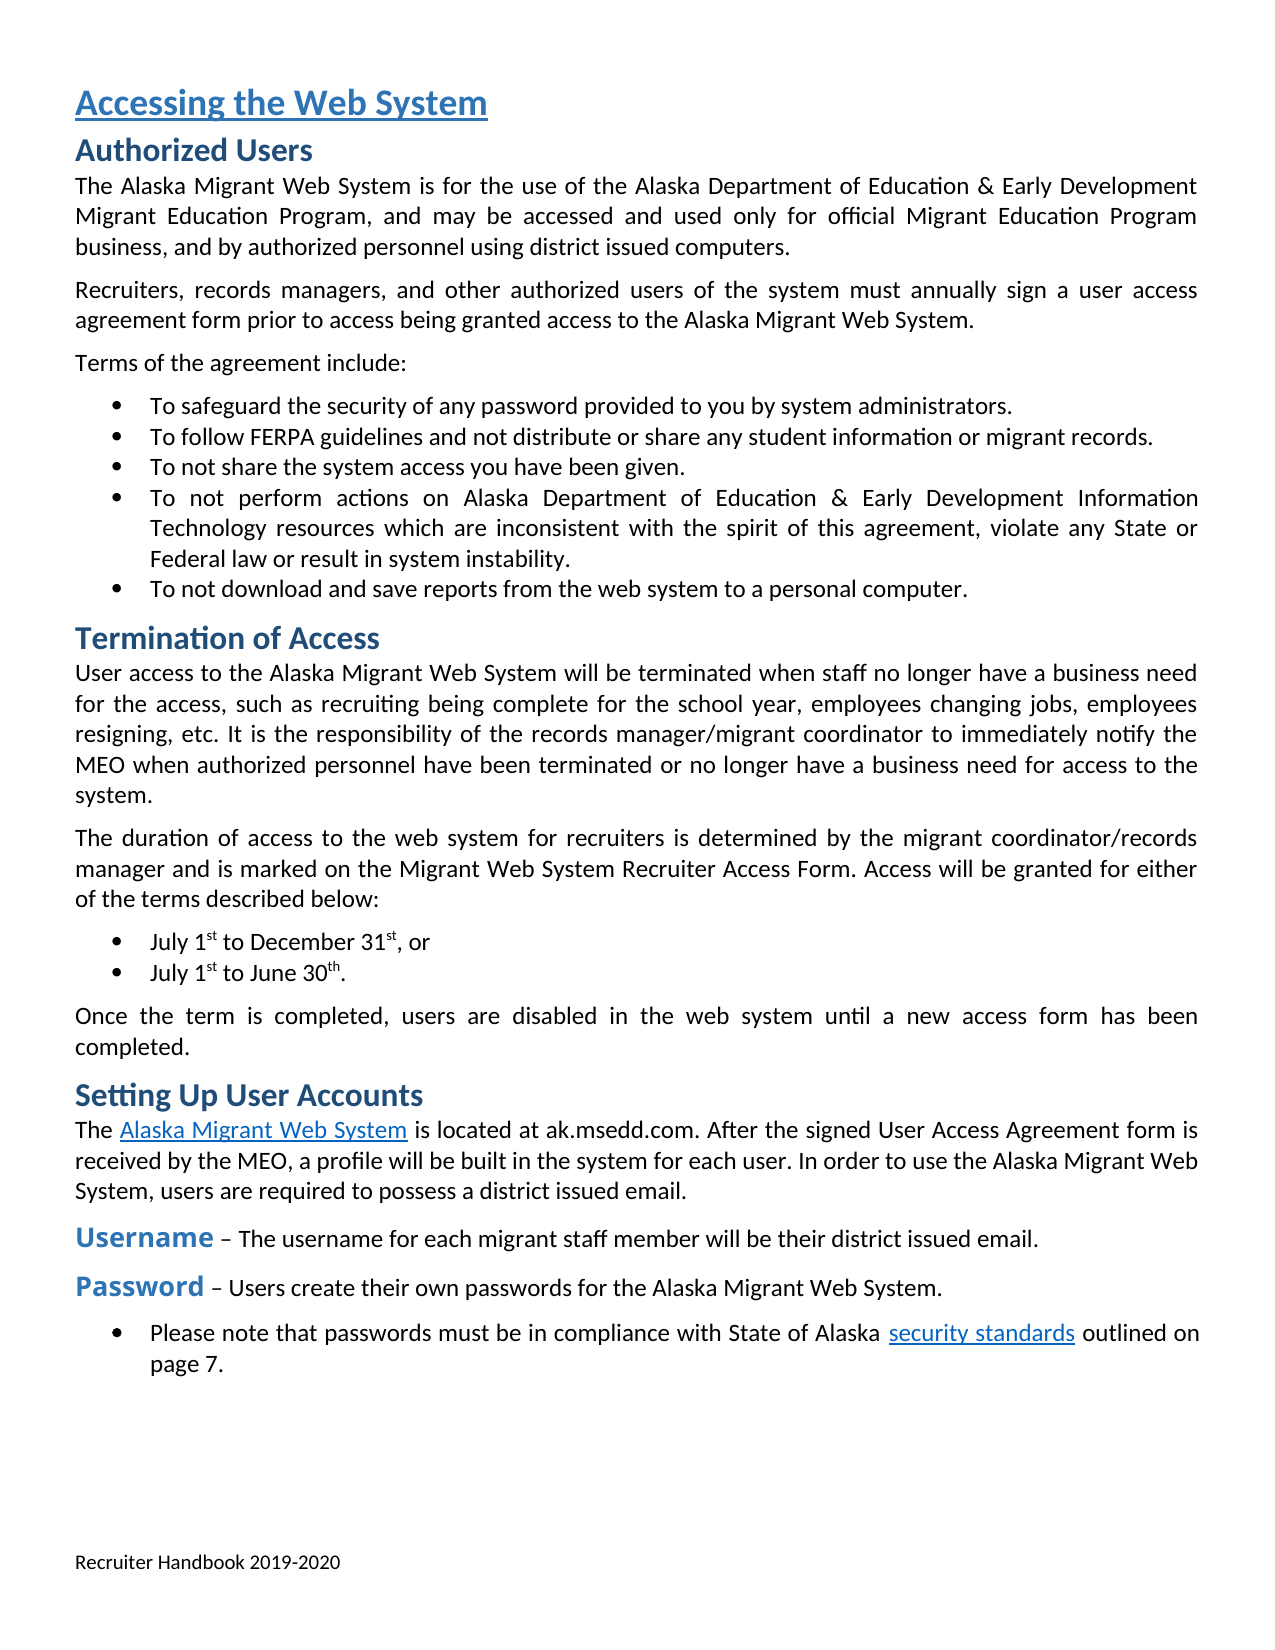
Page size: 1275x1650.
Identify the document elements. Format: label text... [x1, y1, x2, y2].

text Password – Users create their own passwords for the Alaska Migrant Web System. [75, 1268, 1200, 1305]
text The duration of access to the web system for recruiters is determined by the migrant coordinator/records manager and is marked on the Migrant Web System Recruiter Access Form. Access will be granted for either of the terms described below: [75, 822, 1200, 914]
text User access to the Alaska Migrant Web System will be terminated when staff no longer have a business need for the access, such as recruiting being complete for the school year, employees changing jobs, employees resigning, etc. It is the responsibility of the records manager/migrant coordinator to immediately notify the MEO when authorized personnel have been terminated or no longer have a business need for access to the system. [75, 657, 1200, 810]
list To not share the system access you have been given. [112, 452, 1200, 482]
subtitle Accessing the Web System [75, 79, 1200, 125]
list To follow FERPA guidelines and not distribute or share any student information or migrant records. [112, 421, 1200, 452]
text Once the term is completed, users are disabled in the web system until a new access form has been completed. [75, 1000, 1200, 1061]
text Recruiters, records managers, and other authorized users of the system must annually sign a user access agreement form prior to access being granted access to the Alaska Migrant Web System. [75, 274, 1200, 335]
list Please note that passwords must be in compliance with State of Alaska security standards outlined on page 7. [112, 1317, 1200, 1378]
list To not perform actions on Alaska Department of Education & Early Development Information Technology resources which are inconsistent with the spirit of this agreement, violate any State or Federal law or result in system instability. [112, 482, 1200, 574]
text Terms of the agreement include: [75, 347, 1200, 378]
subtitle Setting Up User Accounts [75, 1074, 1200, 1114]
subtitle Authorized Users [75, 129, 1200, 170]
list July 1st to June 30th. [112, 957, 1200, 988]
list July 1st to December 31st, or [112, 927, 1200, 957]
subtitle Termination of Access [75, 617, 1200, 657]
text Username – The username for each migrant staff member will be their district issued email. [75, 1218, 1200, 1255]
text The Alaska Migrant Web System is for the use of the Alaska Department of Education & Early Development Migrant Education Program, and may be accessed and used only for official Migrant Education Program business, and by authorized personnel using district issued computers. [75, 170, 1200, 261]
list To not download and save reports from the web system to a personal computer. [112, 574, 1200, 604]
list To safeguard the security of any password provided to you by system administrators. [112, 391, 1200, 421]
text The Alaska Migrant Web System is located at ak.msedd.com. After the signed User Access Agreement form is received by the MEO, a profile will be built in the system for each user. In order to use the Alaska Migrant Web System, users are required to possess a district issued email. [75, 1114, 1200, 1206]
